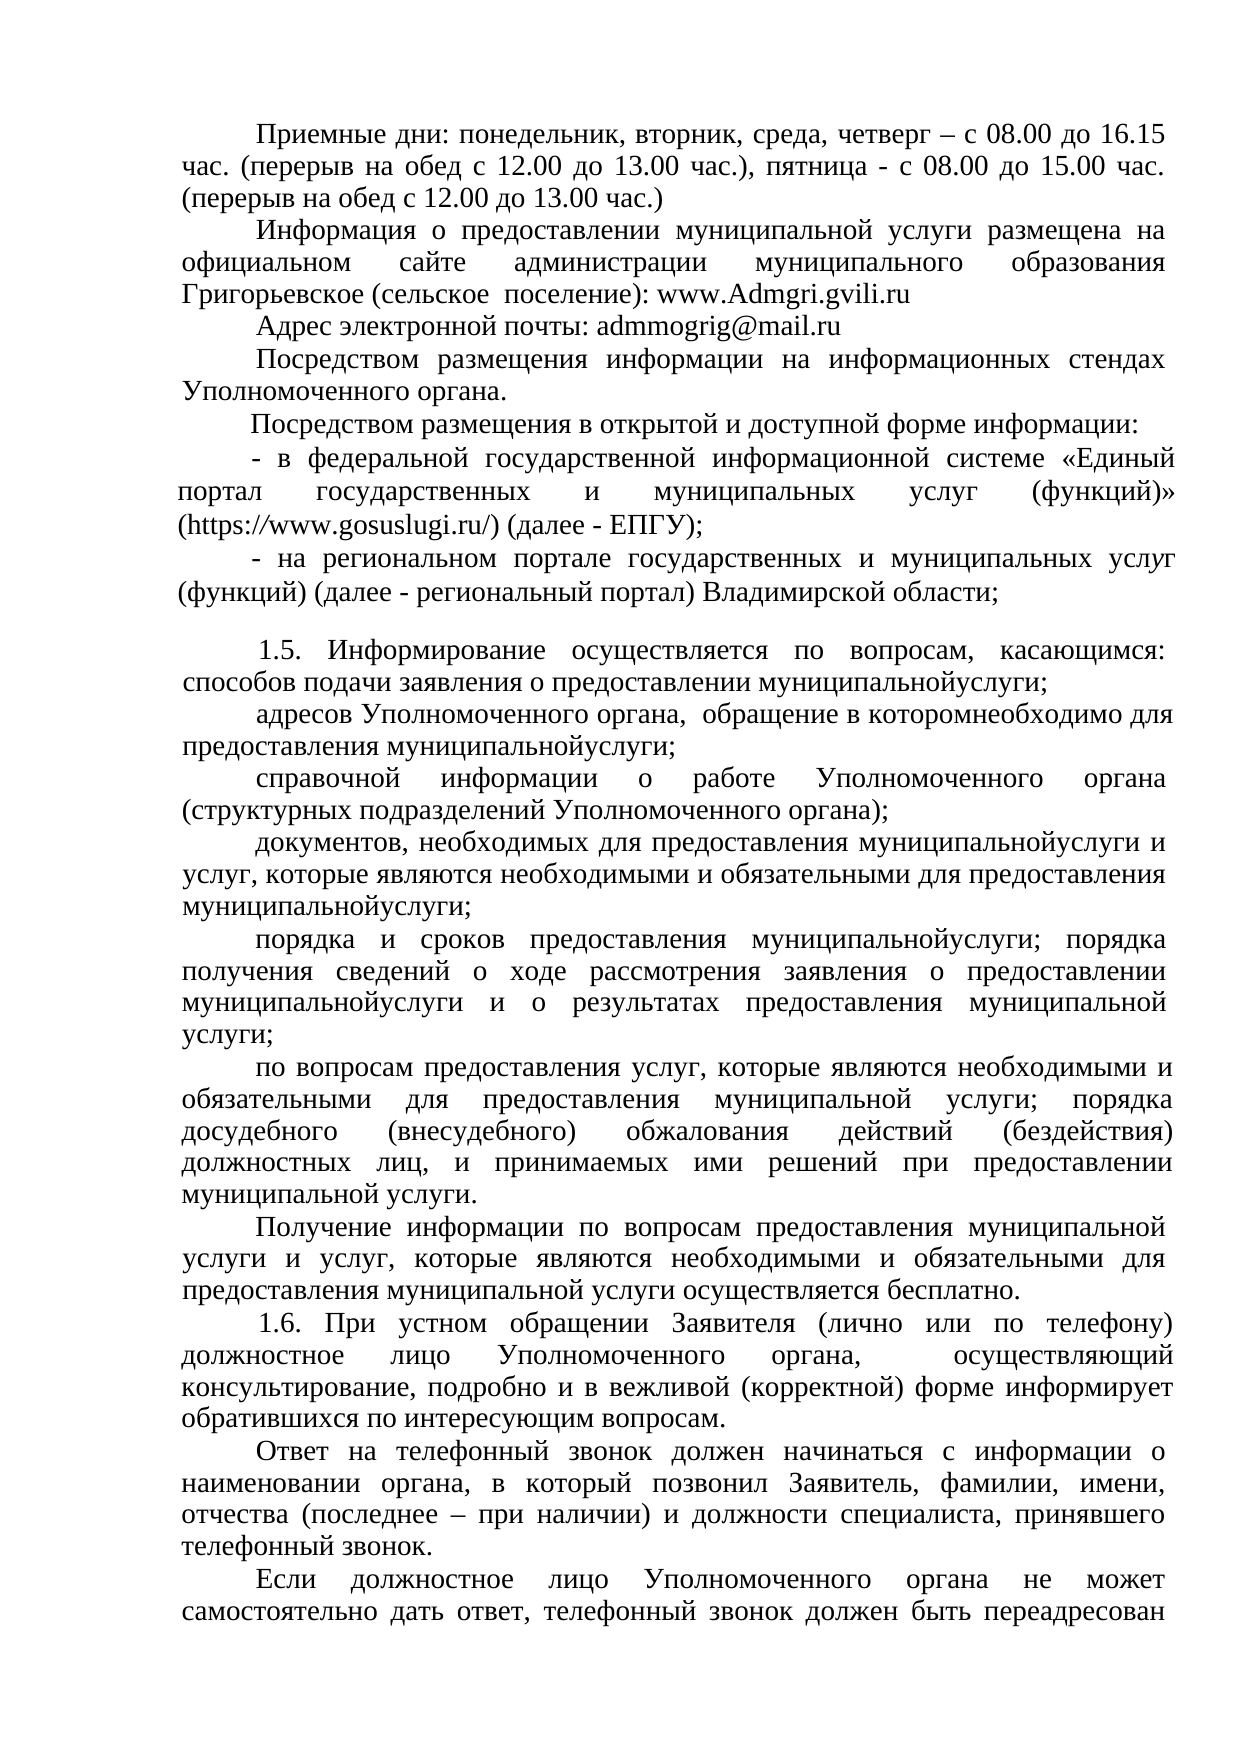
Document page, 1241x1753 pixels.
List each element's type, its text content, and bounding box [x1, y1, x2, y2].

text документов, необходимых для предоставления муниципальнойуслуги и услуг, которые являются необходимыми и обязательными для предоставления муниципальнойуслуги; [182, 826, 1166, 922]
text Информация о предоставлении муниципальной услуги размещена на официальном сайте администрации муниципального образования Григорьевское (сельское поселение): www.Admgri.gvili.ru [181, 214, 1166, 310]
text справочной информации о работе Уполномоченного органа (структурных подразделений Уполномоченного органа); [182, 762, 1167, 826]
text - в федеральной государственной информационной системе «Единый портал государственных и муниципальных услуг (функций)» (https://www.gosuslugi.ru/) (далее - ЕПГУ); [177, 440, 1176, 541]
text адресов Уполномоченного органа, обращение в которомнеобходимо для предоставления муниципальнойуслуги; [182, 698, 1174, 762]
text Получение информации по вопросам предоставления муниципальной услуги и услуг, которые являются необходимыми и обязательными для предоставления муниципальной услуги осуществляется бесплатно. [182, 1211, 1166, 1306]
text Приемные дни: понедельник, вторник, среда, четверг – с 08.00 до 16.15 час. (перерыв на обед с 12.00 до 13.00 час.), пятница - с 08.00 до 15.00 час. (перерыв на обед с 12.00 до 13.00 час.) [181, 118, 1166, 214]
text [181, 1563, 1166, 1626]
text 1.6. При устном обращении Заявителя (лично или по телефону) должностное лицо Уполномоченного органа, осуществляющий консультирование, подробно и в вежливой (корректной) форме информирует обратившихся по интересующим вопросам. [181, 1307, 1174, 1434]
text 1.5. Информирование осуществляется по вопросам, касающимся: способов подачи заявления о предоставлении муниципальнойуслуги; [182, 634, 1167, 697]
text Посредством размещения в открытой и доступной форме информации: [177, 406, 1176, 440]
text - на региональном портале государственных и муниципальных услуг (функций) (далее - региональный портал) Владимирской области; [177, 541, 1176, 608]
text Ответ на телефонный звонок должен начинаться с информации о наименовании органа, в который позвонил Заявитель, фамилии, имени, отчества (последнее – при наличии) и должности специалиста, принявшего телефонный звонок. [181, 1434, 1167, 1562]
text Адрес электронной почты: admmogrig@mail.ru [181, 310, 1166, 342]
text по вопросам предоставления услуг, которые являются необходимыми и обязательными для предоставления муниципальной услуги; порядка досудебного (внесудебного) обжалования действий (бездействия) должностных лиц, и принимаемых ими решений при предоставлении муниципальной услуги. [181, 1051, 1174, 1210]
text порядка и сроков предоставления муниципальнойуслуги; порядка получения сведений о ходе рассмотрения заявления о предоставлении муниципальнойуслуги и о результатах предоставления муниципальной услуги; [182, 923, 1167, 1050]
text Посредством размещения информации на информационных стендах Уполномоченного органа. [181, 343, 1166, 406]
